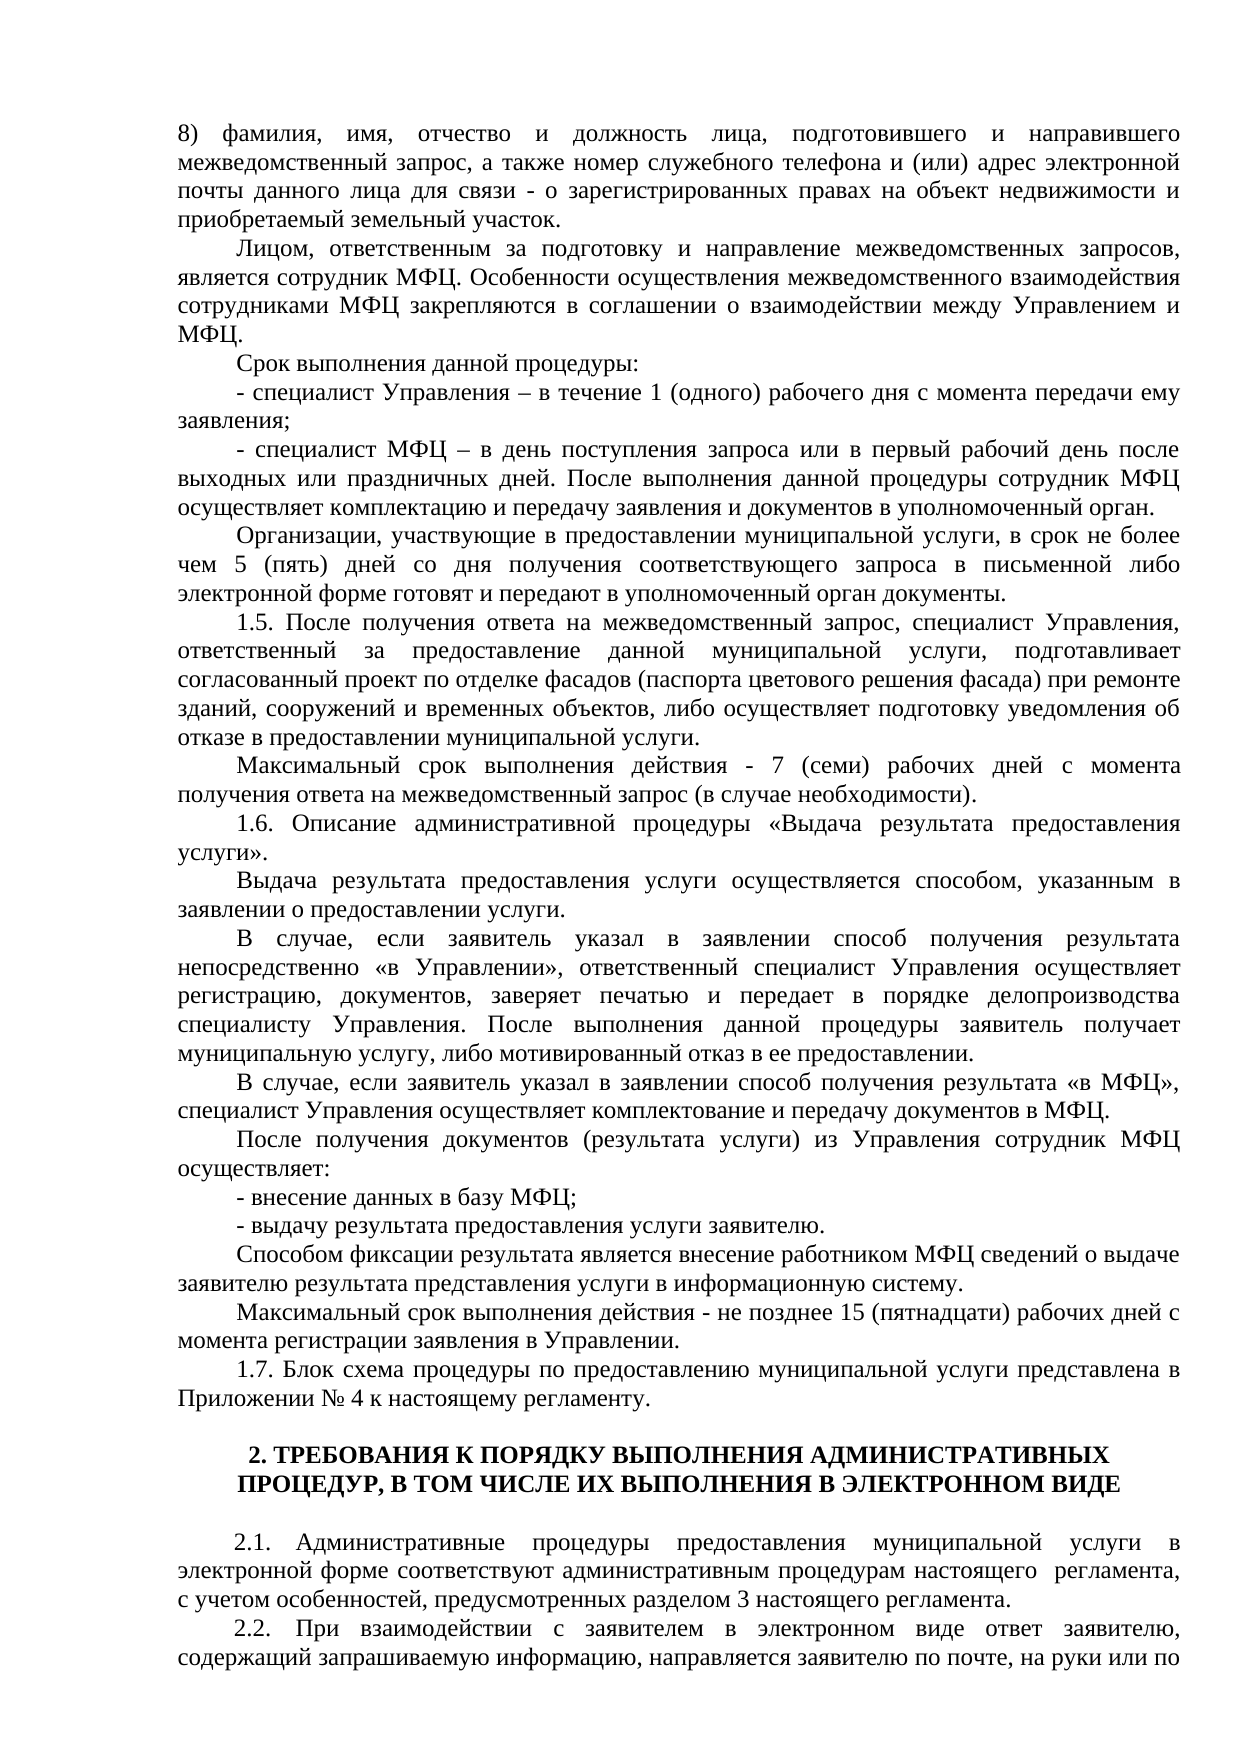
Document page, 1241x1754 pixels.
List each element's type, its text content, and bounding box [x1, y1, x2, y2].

subtitle Способом фиксации результата является внесение работником МФЦ сведений о выдаче заявителю результата представления услуги в информационную систему. [177, 1239, 1181, 1297]
subtitle - выдачу результата предоставления услуги заявителю. [177, 1211, 1181, 1239]
subtitle 8) фамилия, имя, отчество и должность лица, подготовившего и направившего межведомственный запрос, а также номер служебного телефона и (или) адрес электронной почты данного лица для связи - о зарегистрированных правах на объект недвижимости и приобретаемый земельный участок. [177, 118, 1181, 233]
list Административные процедуры предоставления муниципальной услуги в электронной форме соответствуют административным процедурам настоящего регламента, с учетом особенностей, предусмотренных разделом 3 настоящего регламента. [177, 1527, 1181, 1613]
subtitle Максимальный срок выполнения действия - 7 (семи) рабочих дней с момента получения ответа на межведомственный запрос (в случае необходимости). [177, 751, 1181, 808]
text 2. Требования к порядку выполнения административных процедур, в том числе их выполнения в электронном виде [177, 1441, 1181, 1498]
subtitle Выдача результата предоставления услуги осуществляется способом, указанным в заявлении о предоставлении услуги. [177, 866, 1181, 923]
subtitle Лицом, ответственным за подготовку и направление межведомственных запросов, является сотрудник МФЦ. Особенности осуществления межведомственного взаимодействия сотрудниками МФЦ закрепляются в соглашении о взаимодействии между Управлением и МФЦ. [177, 233, 1181, 348]
subtitle - специалист Управления – в течение 1 (одного) рабочего дня с момента передачи ему заявления; [177, 377, 1181, 434]
subtitle Организации, участвующие в предоставлении муниципальной услуги, в срок не более чем 5 (пять) дней со дня получения соответствующего запроса в письменной либо электронной форме готовят и передают в уполномоченный орган документы. [177, 521, 1181, 607]
subtitle 1.6. Описание административной процедуры «Выдача результата предоставления услуги». [177, 808, 1181, 866]
subtitle - специалист МФЦ – в день поступления запроса или в первый рабочий день после выходных или праздничных дней. После выполнения данной процедуры сотрудник МФЦ осуществляет комплектацию и передачу заявления и документов в уполномоченный орган. [177, 434, 1181, 521]
subtitle Срок выполнения данной процедуры: [177, 348, 1181, 377]
subtitle - внесение данных в базу МФЦ; [177, 1182, 1181, 1211]
subtitle После получения документов (результата услуги) из Управления сотрудник МФЦ осуществляет: [177, 1124, 1181, 1182]
subtitle В случае, если заявитель указал в заявлении способ получения результата непосредственно «в Управлении», ответственный специалист Управления осуществляет регистрацию, документов, заверяет печатью и передает в порядке делопроизводства специалисту Управления. После выполнения данной процедуры заявитель получает муниципальную услугу, либо мотивированный отказ в ее предоставлении. [177, 923, 1181, 1067]
text 1.7. Блок схема процедуры по предоставлению муниципальной услуги представлена в Приложении № 4 к настоящему регламенту. [177, 1354, 1181, 1412]
subtitle Максимальный срок выполнения действия - не позднее 15 (пятнадцати) рабочих дней с момента регистрации заявления в Управлении. [177, 1297, 1181, 1354]
subtitle 1.5. После получения ответа на межведомственный запрос, специалист Управления, ответственный за предоставление данной муниципальной услуги, подготавливает согласованный проект по отделке фасадов (паспорта цветового решения фасада) при ремонте зданий, сооружений и временных объектов, либо осуществляет подготовку уведомления об отказе в предоставлении муниципальной услуги. [177, 607, 1181, 751]
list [177, 1613, 1181, 1671]
subtitle В случае, если заявитель указал в заявлении способ получения результата «в МФЦ», специалист Управления осуществляет комплектование и передачу документов в МФЦ. [177, 1067, 1181, 1124]
